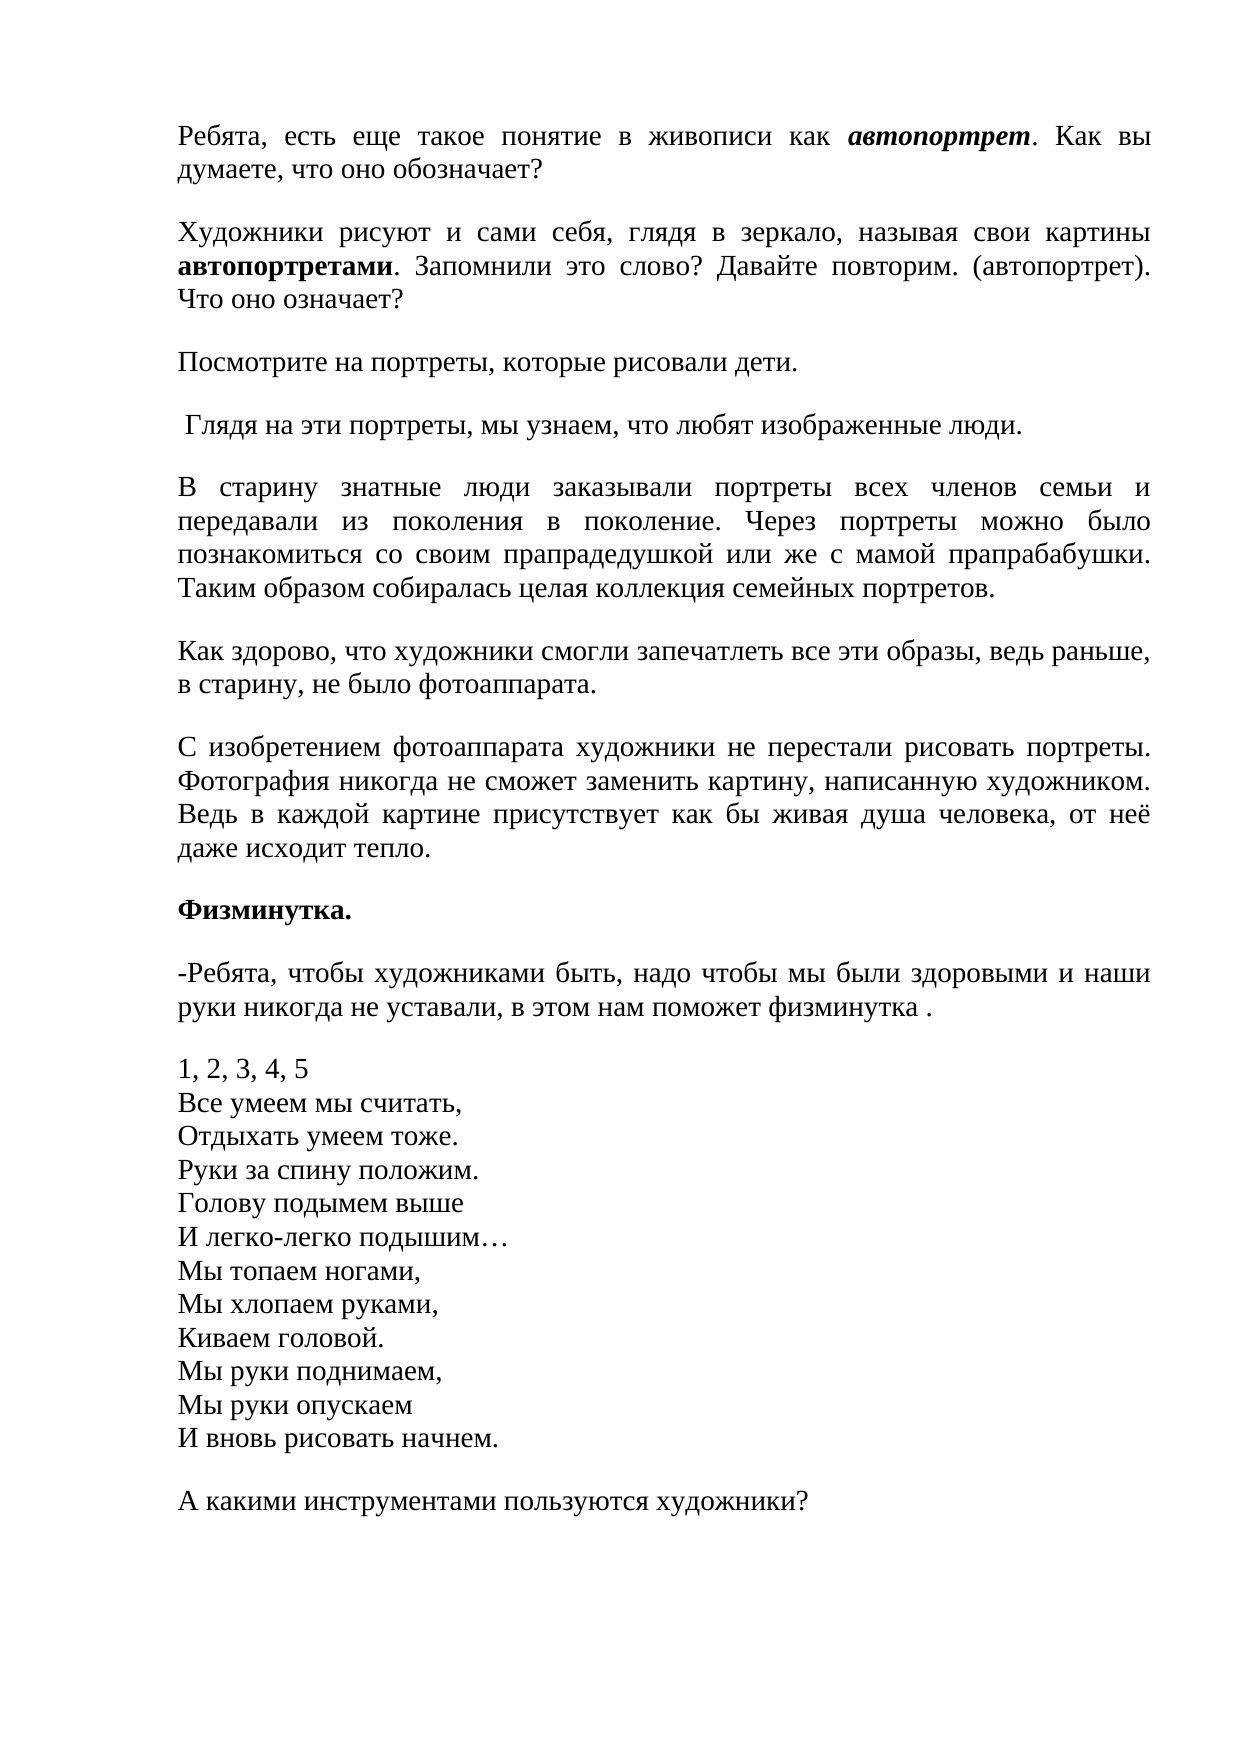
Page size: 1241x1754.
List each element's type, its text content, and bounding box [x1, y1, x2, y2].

text В старину знатные люди заказывали портреты всех членов семьи и передавали из поколения в поколение. Через портреты можно было познакомиться со своим прапрадедушкой или же с мамой прапрабабушки. Таким образом собиралась целая коллекция семейных портретов. [177, 469, 1152, 604]
text -Ребята, чтобы художниками быть, надо чтобы мы были здоровыми и наши руки никогда не уставали, в этом нам поможет физминутка . [177, 955, 1152, 1022]
text Посмотрите на портреты, которые рисовали дети. [177, 344, 1152, 378]
text Ребята, есть еще такое понятие в живописи как автопортрет. Как вы думаете, что оно обозначает? [177, 118, 1152, 185]
text Глядя на эти портреты, мы узнаем, что любят изображенные люди. [177, 407, 1152, 440]
text С изобретением фотоаппарата художники не перестали рисовать портреты. Фотография никогда не сможет заменить картину, написанную художником. Ведь в каждой картине присутствует как бы живая душа человека, от неё даже исходит тепло. [177, 729, 1152, 863]
text Физминутка. [177, 892, 1152, 926]
text Художники рисуют и сами себя, глядя в зеркало, называя свои картины автопортретами. Запомнили это слово? Давайте повторим. (автопортрет). Что оно означает? [177, 214, 1152, 315]
text 1, 2, 3, 4, 5 Все умеем мы считать, Отдыхать умеем тоже. Руки за спину положим. Голову подымем выше И легко-легко подышим… Мы топаем ногами, Мы хлопаем руками, Киваем головой. Мы руки поднимаем, Мы руки опускаем И вновь рисовать начнем. [177, 1051, 1152, 1454]
text А какими инструментами пользуются художники? [177, 1483, 1152, 1517]
text Как здорово, что художники смогли запечатлеть все эти образы, ведь раньше, в старину, не было фотоаппарата. [177, 633, 1152, 700]
